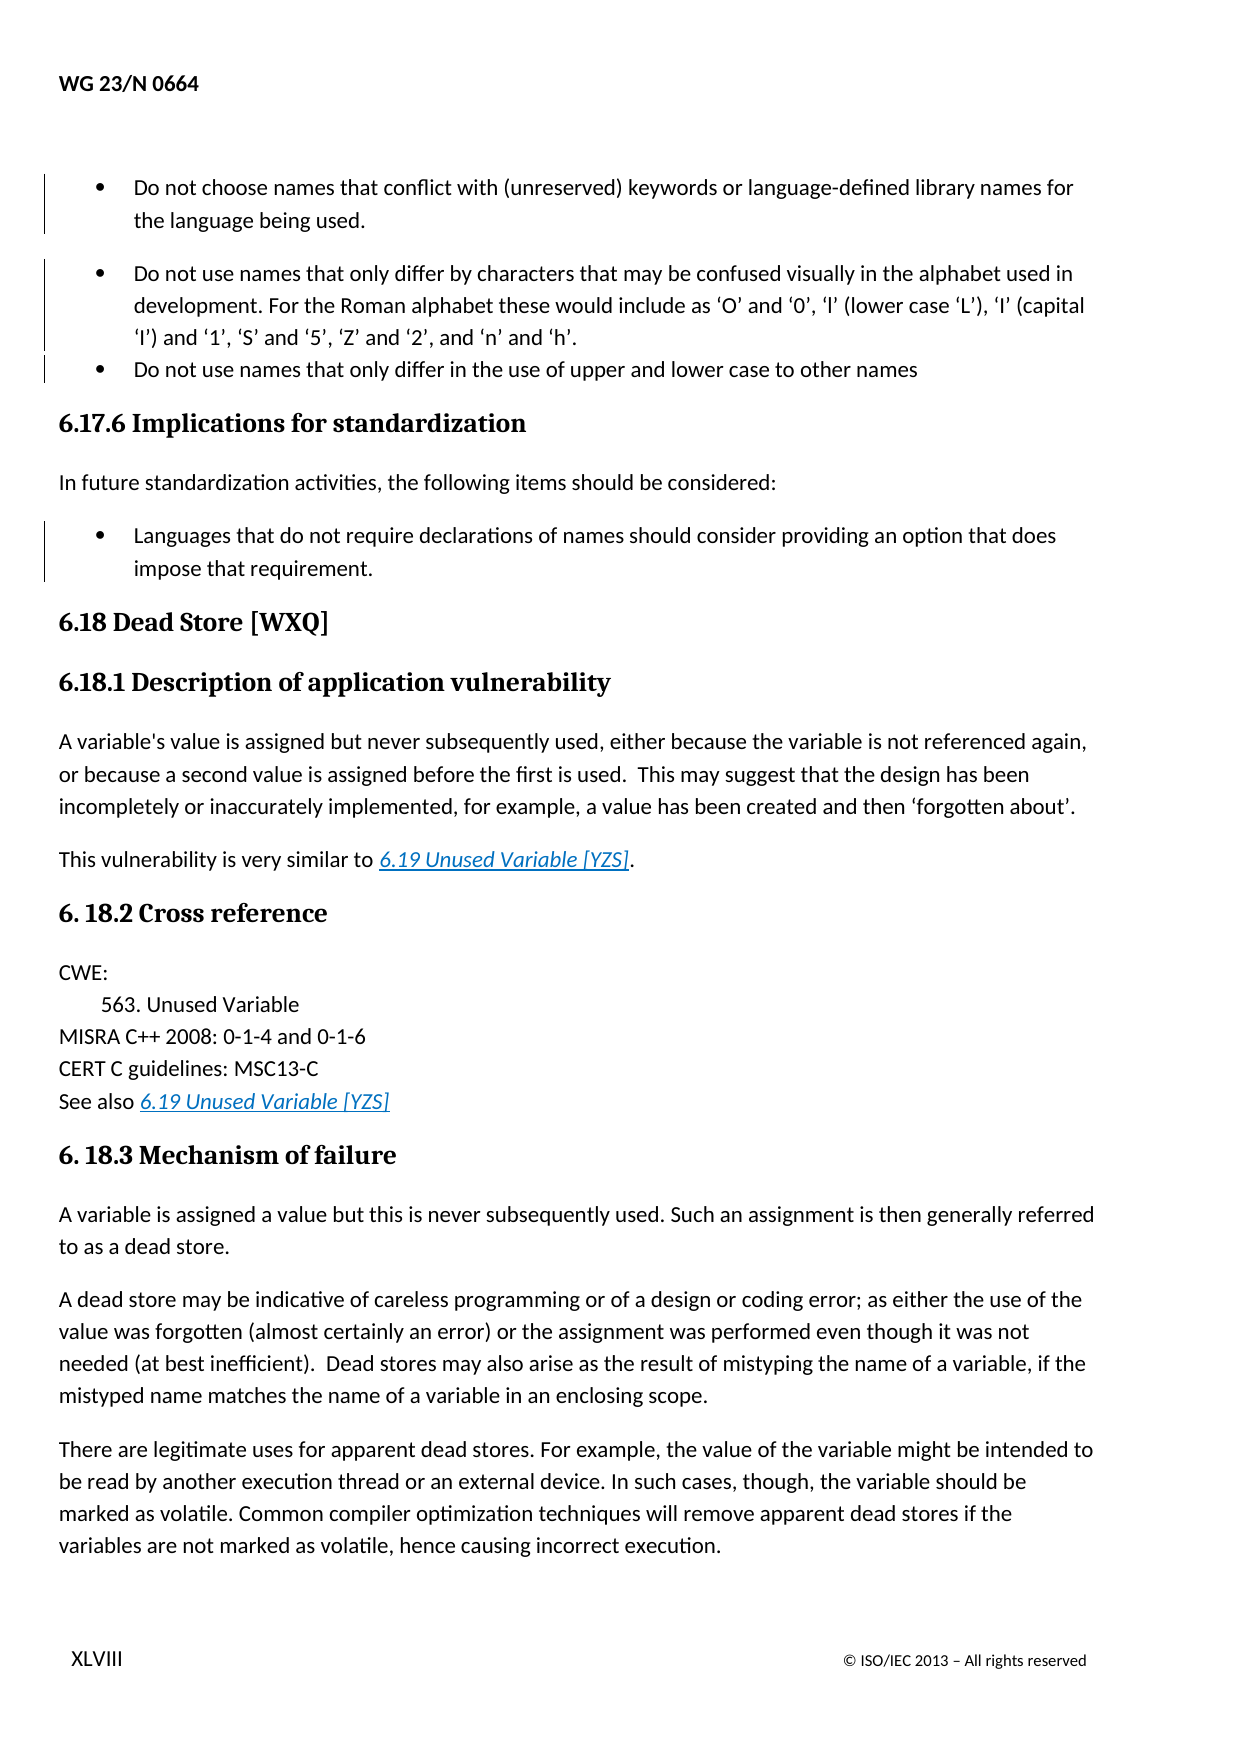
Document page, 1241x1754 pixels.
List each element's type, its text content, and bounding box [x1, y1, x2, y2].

text A variable's value is assigned but never subsequently used, either because the variable is not referenced again, or because a second value is assigned before the first is used. This may suggest that the design has been incompletely or inaccurately implemented, for example, a value has been created and then ‘forgotten about’. [58, 727, 1099, 820]
text A variable is assigned a value but this is never subsequently used. Such an assignment is then generally referred to as a dead store. [58, 1200, 1099, 1260]
list Do not use names that only differ in the use of upper and lower case to other names [96, 355, 1099, 383]
text This vulnerability is very similar to 6.19 Unused Variable [YZS]. [58, 845, 1099, 873]
subtitle 6.18 Dead Store [WXQ] [58, 607, 1099, 638]
list Do not use names that only differ by characters that may be confused visually in the alphabet used in development. For the Roman alphabet these would include as ‘O’ and ‘0’, ‘l’ (lower case ‘L’), ‘I’ (capital ‘I’) and ‘1’, ‘S’ and ‘5’, ‘Z’ and ‘2’, and ‘n’ and ‘h’. [96, 259, 1099, 351]
list Do not choose names that conflict with (unreserved) keywords or language-defined library names for the language being used. [96, 173, 1099, 234]
text CERT C guidelines: MSC13-C [58, 1054, 1099, 1083]
subtitle 6.18.1 Description of application vulnerability [58, 667, 1099, 698]
text CWE: [58, 958, 1099, 986]
text See also 6.19 Unused Variable [YZS] [58, 1087, 1099, 1115]
text MISRA C++ 2008: 0-1-4 and 0-1-6 [58, 1022, 1099, 1050]
text A dead store may be indicative of careless programming or of a design or coding error; as either the use of the value was forgotten (almost certainly an error) or the assignment was performed even though it was not needed (at best inefficient). Dead stores may also arise as the result of mistyping the name of a variable, if the mistyped name matches the name of a variable in an enclosing scope. [58, 1285, 1099, 1410]
subtitle 6.17.6 Implications for standardization [58, 408, 1099, 439]
list Languages that do not require declarations of names should consider providing an option that does impose that requirement. [96, 521, 1099, 582]
text In future standardization activities, the following items should be considered: [58, 468, 1099, 496]
text There are legitimate uses for apparent dead stores. For example, the value of the variable might be intended to be read by another execution thread or an external device. In such cases, though, the variable should be marked as volatile. Common compiler optimization techniques will remove apparent dead stores if the variables are not marked as volatile, hence causing incorrect execution. [58, 1435, 1099, 1559]
subtitle 6. 18.2 Cross reference [58, 898, 1099, 929]
text 563. Unused Variable [101, 990, 1099, 1018]
subtitle 6. 18.3 Mechanism of failure [58, 1140, 1099, 1171]
